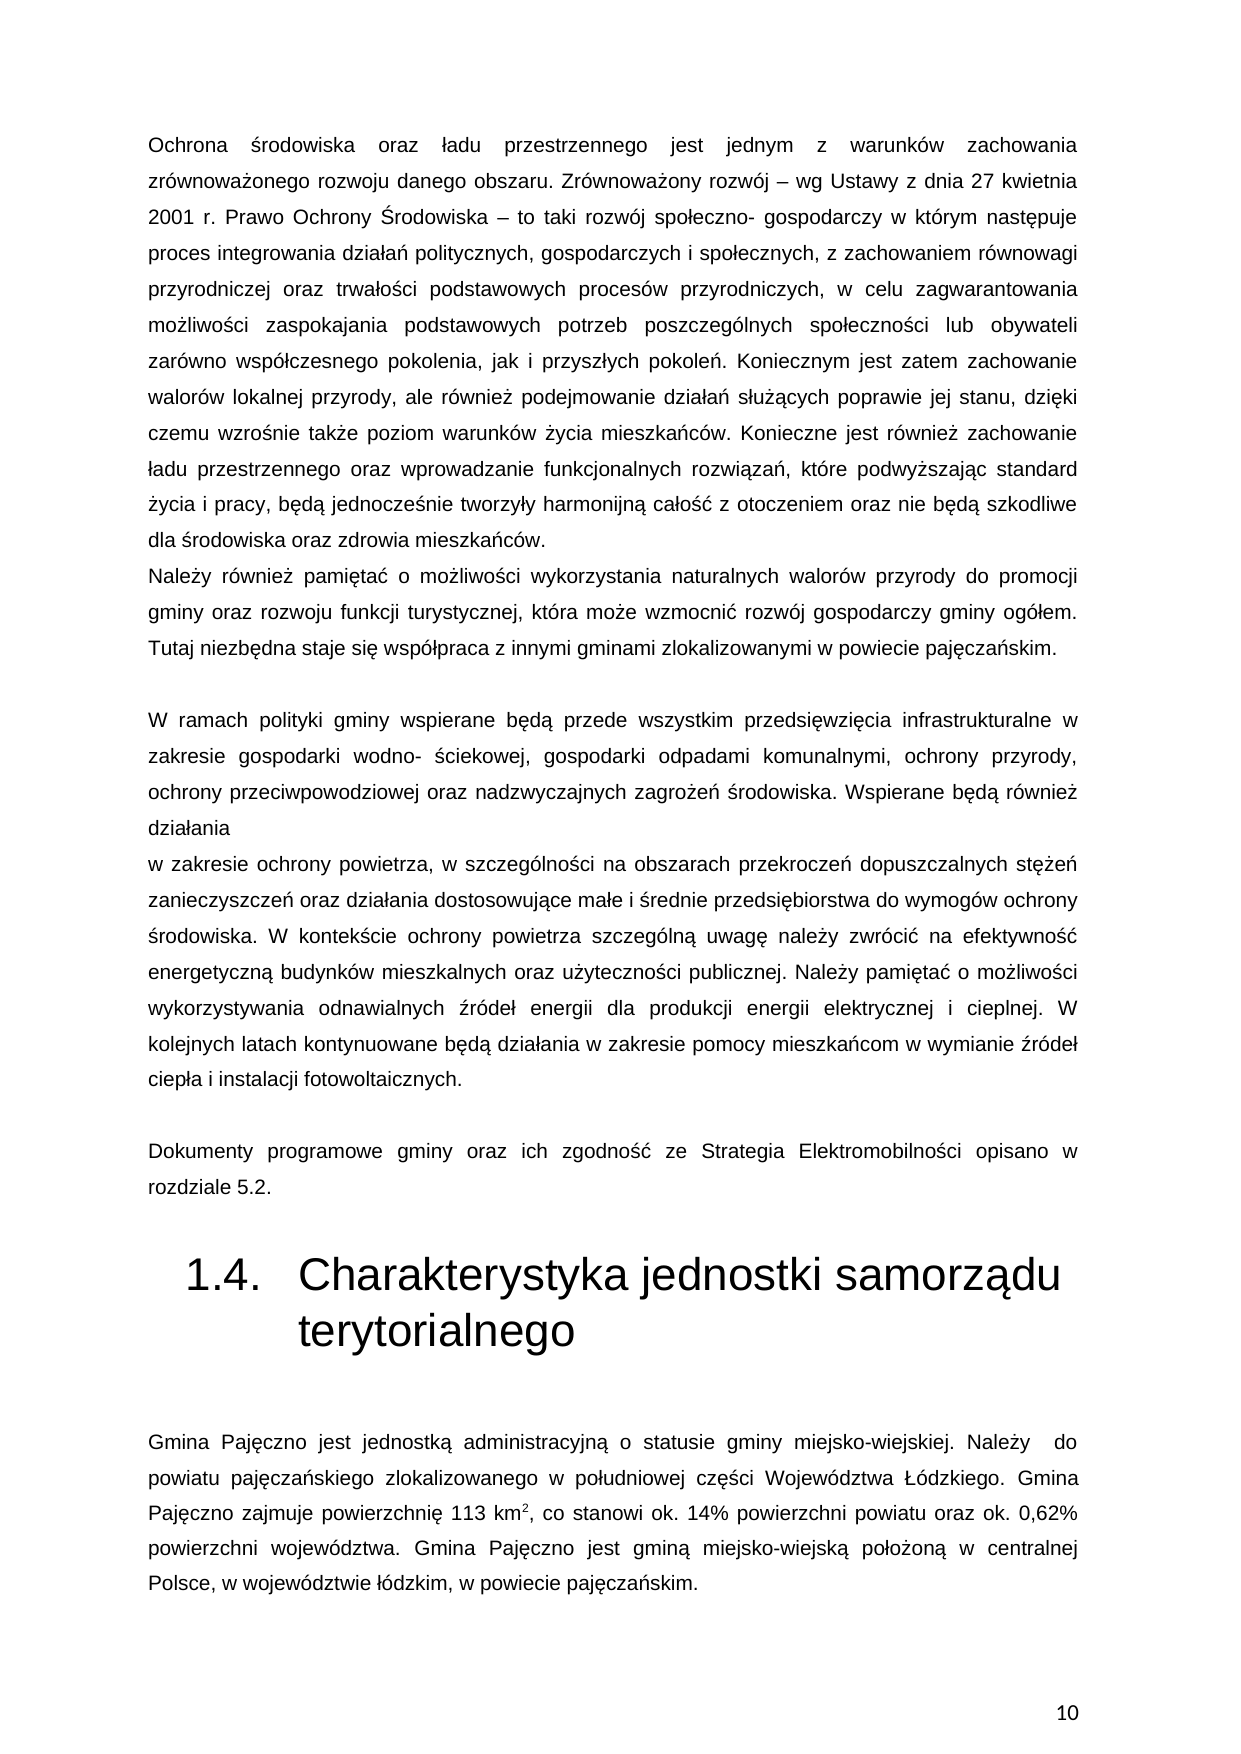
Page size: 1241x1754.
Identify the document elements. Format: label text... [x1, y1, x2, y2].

text W ramach polityki gminy wspierane będą przede wszystkim przedsięwzięcia infrastrukturalne w zakresie gospodarki wodno- ściekowej, gospodarki odpadami komunalnymi, ochrony przyrody, ochrony przeciwpowodziowej oraz nadzwyczajnych zagrożeń środowiska. Wspierane będą również działania [148, 708, 1078, 840]
text Należy również pamiętać o możliwości wykorzystania naturalnych walorów przyrody do promocji gminy oraz rozwoju funkcji turystycznej, która może wzmocnić rozwój gospodarczy gminy ogółem. Tutaj niezbędna staje się współpraca z innymi gminami zlokalizowanymi w powiecie pajęczańskim. [148, 564, 1078, 660]
list Charakterystyka jednostki samorządu terytorialnego [185, 1247, 1078, 1357]
text Gmina Pajęczno jest jednostką administracyjną o statusie gminy miejsko-wiejskiej. Należy do powiatu pajęczańskiego zlokalizowanego w południowej części Województwa Łódzkiego. Gmina Pajęczno zajmuje powierzchnię 113 km2, co stanowi ok. 14% powierzchni powiatu oraz ok. 0,62% powierzchni województwa. Gmina Pajęczno jest gminą miejsko-wiejską położoną w centralnej Polsce, w województwie łódzkim, w powiecie pajęczańskim. [148, 1430, 1078, 1595]
text Dokumenty programowe gminy oraz ich zgodność ze Strategia Elektromobilności opisano w rozdziale 5.2. [148, 1139, 1078, 1199]
text w zakresie ochrony powietrza, w szczególności na obszarach przekroczeń dopuszczalnych stężeń zanieczyszczeń oraz działania dostosowujące małe i średnie przedsiębiorstwa do wymogów ochrony środowiska. W kontekście ochrony powietrza szczególną uwagę należy zwrócić na efektywność energetyczną budynków mieszkalnych oraz użyteczności publicznej. Należy pamiętać o możliwości wykorzystywania odnawialnych źródeł energii dla produkcji energii elektrycznej i cieplnej. W kolejnych latach kontynuowane będą działania w zakresie pomocy mieszkańcom w wymianie źródeł ciepła i instalacji fotowoltaicznych. [148, 852, 1078, 1091]
text Ochrona środowiska oraz ładu przestrzennego jest jednym z warunków zachowania zrównoważonego rozwoju danego obszaru. Zrównoważony rozwój – wg Ustawy z dnia 27 kwietnia 2001 r. Prawo Ochrony Środowiska – to taki rozwój społeczno- gospodarczy w którym następuje proces integrowania działań politycznych, gospodarczych i społecznych, z zachowaniem równowagi przyrodniczej oraz trwałości podstawowych procesów przyrodniczych, w celu zagwarantowania możliwości zaspokajania podstawowych potrzeb poszczególnych społeczności lub obywateli zarówno współczesnego pokolenia, jak i przyszłych pokoleń. Koniecznym jest zatem zachowanie walorów lokalnej przyrody, ale również podejmowanie działań służących poprawie jej stanu, dzięki czemu wzrośnie także poziom warunków życia mieszkańców. Konieczne jest również zachowanie ładu przestrzennego oraz wprowadzanie funkcjonalnych rozwiązań, które podwyższając standard życia i pracy, będą jednocześnie tworzyły harmonijną całość z otoczeniem oraz nie będą szkodliwe dla środowiska oraz zdrowia mieszkańców. [148, 133, 1078, 552]
